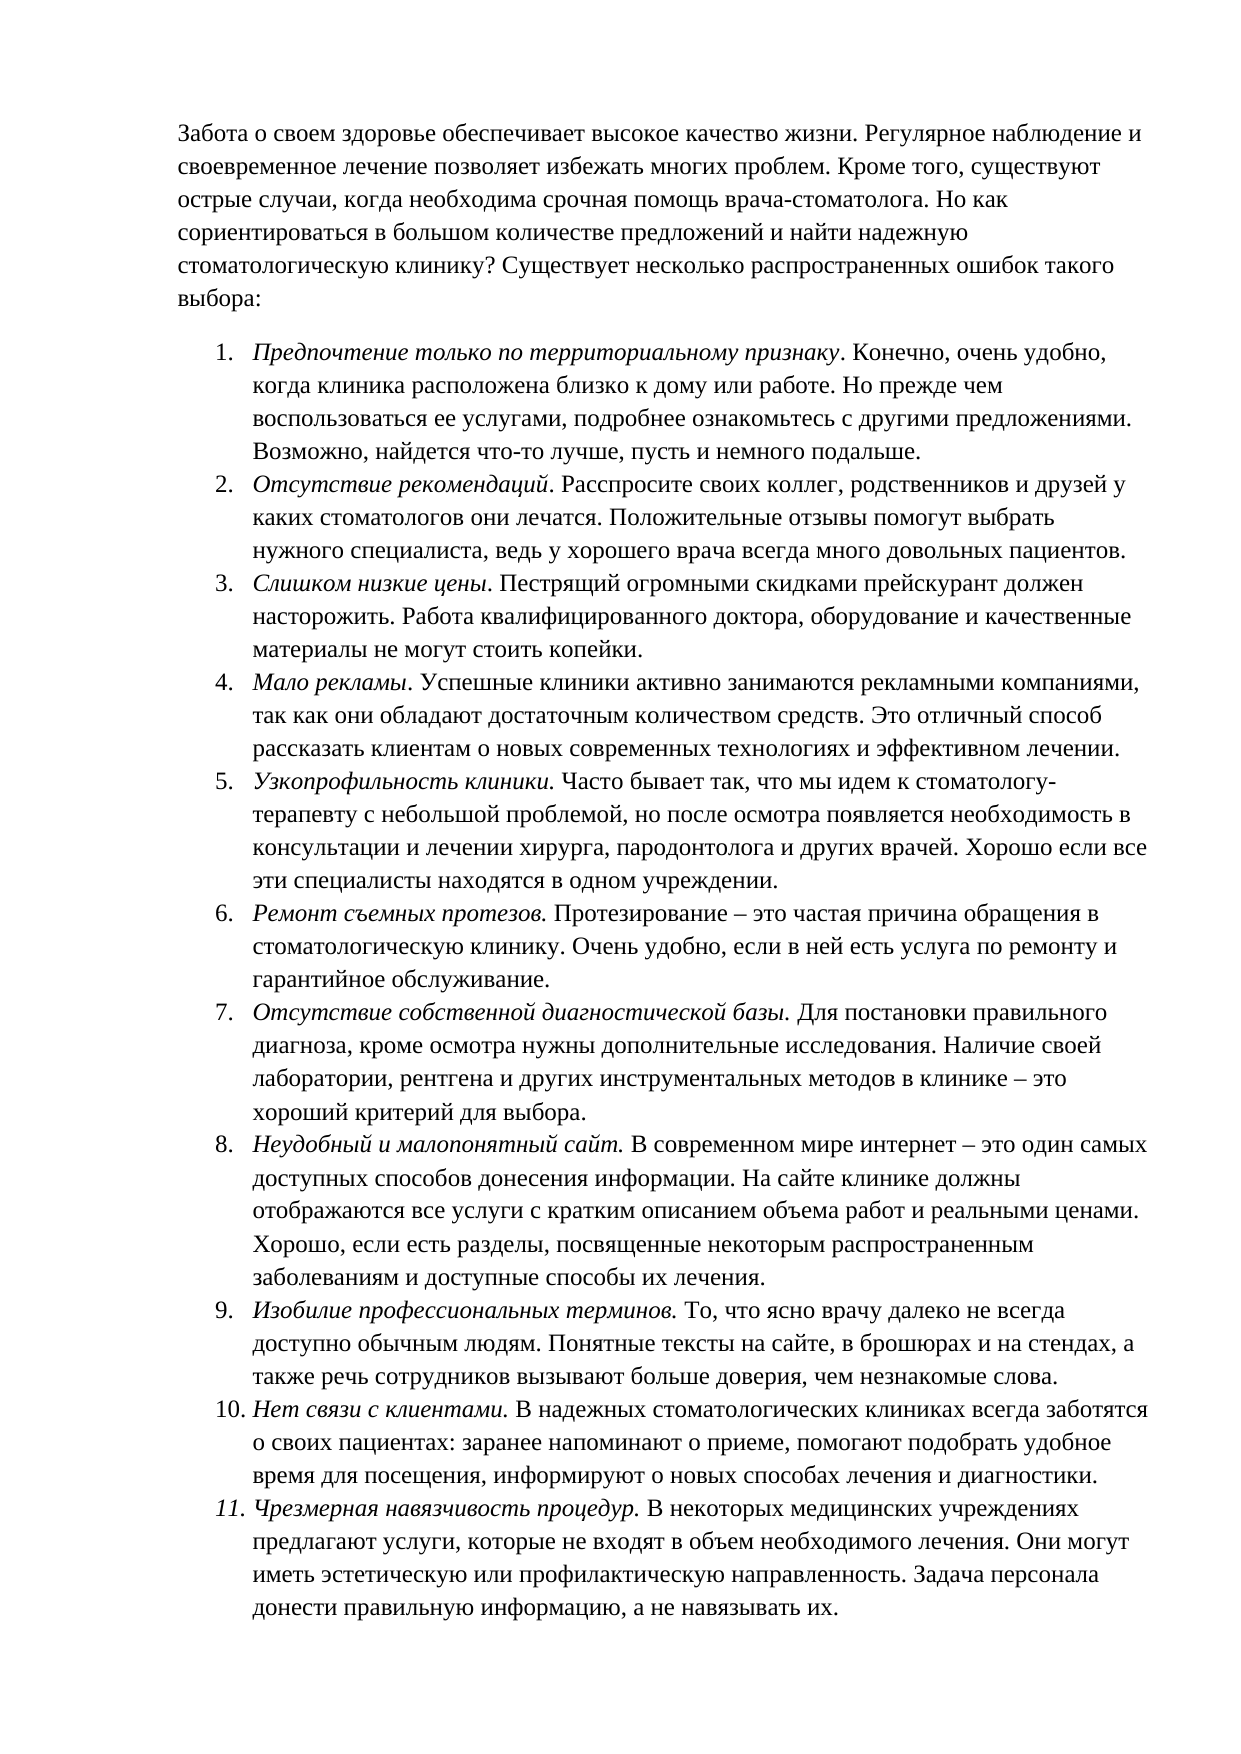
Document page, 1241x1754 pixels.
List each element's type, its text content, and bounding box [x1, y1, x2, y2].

list Отсутствие рекомендаций. Расспросите своих коллег, родственников и друзей у каких стоматологов они лечатся. Положительные отзывы помогут выбрать нужного специалиста, ведь у хорошего врача всегда много довольных пациентов. [215, 469, 1152, 564]
list Изобилие профессиональных терминов. То, что ясно врачу далеко не всегда доступно обычным людям. Понятные тексты на сайте, в брошюрах и на стендах, а также речь сотрудников вызывают больше доверия, чем незнакомые слова. [215, 1295, 1152, 1389]
list Узкопрофильность клиники. Часто бывает так, что мы идем к стоматологу-терапевту с небольшой проблемой, но после осмотра появляется необходимость в консультации и лечении хирурга, пародонтолога и других врачей. Хорошо если все эти специалисты находятся в одном учреждении. [215, 766, 1152, 894]
list Ремонт съемных протезов. Протезирование – это частая причина обращения в стоматологическую клинику. Очень удобно, если в ней есть услуга по ремонту и гарантийное обслуживание. [215, 898, 1152, 993]
list Чрезмерная навязчивость процедур. В некоторых медицинских учреждениях предлагают услуги, которые не входят в объем необходимого лечения. Они могут иметь эстетическую или профилактическую направленность. Задача персонала донести правильную информацию, а не навязывать их. [215, 1493, 1152, 1621]
list Мало рекламы. Успешные клиники активно занимаются рекламными компаниями, так как они обладают достаточным количеством средств. Это отличный способ рассказать клиентам о новых современных технологиях и эффективном лечении. [215, 667, 1152, 762]
list Слишком низкие цены. Пестрящий огромными скидками прейскурант должен насторожить. Работа квалифицированного доктора, оборудование и качественные материалы не могут стоить копейки. [215, 568, 1152, 663]
list Предпочтение только по территориальному признаку. Конечно, очень удобно, когда клиника расположена близко к дому или работе. Но прежде чем воспользоваться ее услугами, подробнее ознакомьтесь с другими предложениями. Возможно, найдется что-то лучше, пусть и немного подальше. [215, 337, 1152, 465]
text Забота о своем здоровье обеспечивает высокое качество жизни. Регулярное наблюдение и своевременное лечение позволяет избежать многих проблем. Кроме того, существуют острые случаи, когда необходима срочная помощь врача-стоматолога. Но как сориентироваться в большом количестве предложений и найти надежную стоматологическую клинику? Существует несколько распространенных ошибок такого выбора: [177, 118, 1152, 312]
list Отсутствие собственной диагностической базы. Для постановки правильного диагноза, кроме осмотра нужны дополнительные исследования. Наличие своей лаборатории, рентгена и других инструментальных методов в клинике – это хороший критерий для выбора. [215, 997, 1152, 1125]
list Неудобный и малопонятный сайт. В современном мире интернет – это один самых доступных способов донесения информации. На сайте клинике должны отображаются все услуги с кратким описанием объема работ и реальными ценами. Хорошо, если есть разделы, посвященные некоторым распространенным заболеваниям и доступные способы их лечения. [215, 1129, 1152, 1290]
list Нет связи с клиентами. В надежных стоматологических клиниках всегда заботятся о своих пациентах: заранее напоминают о приеме, помогают подобрать удобное время для посещения, информируют о новых способах лечения и диагностики. [215, 1394, 1152, 1488]
